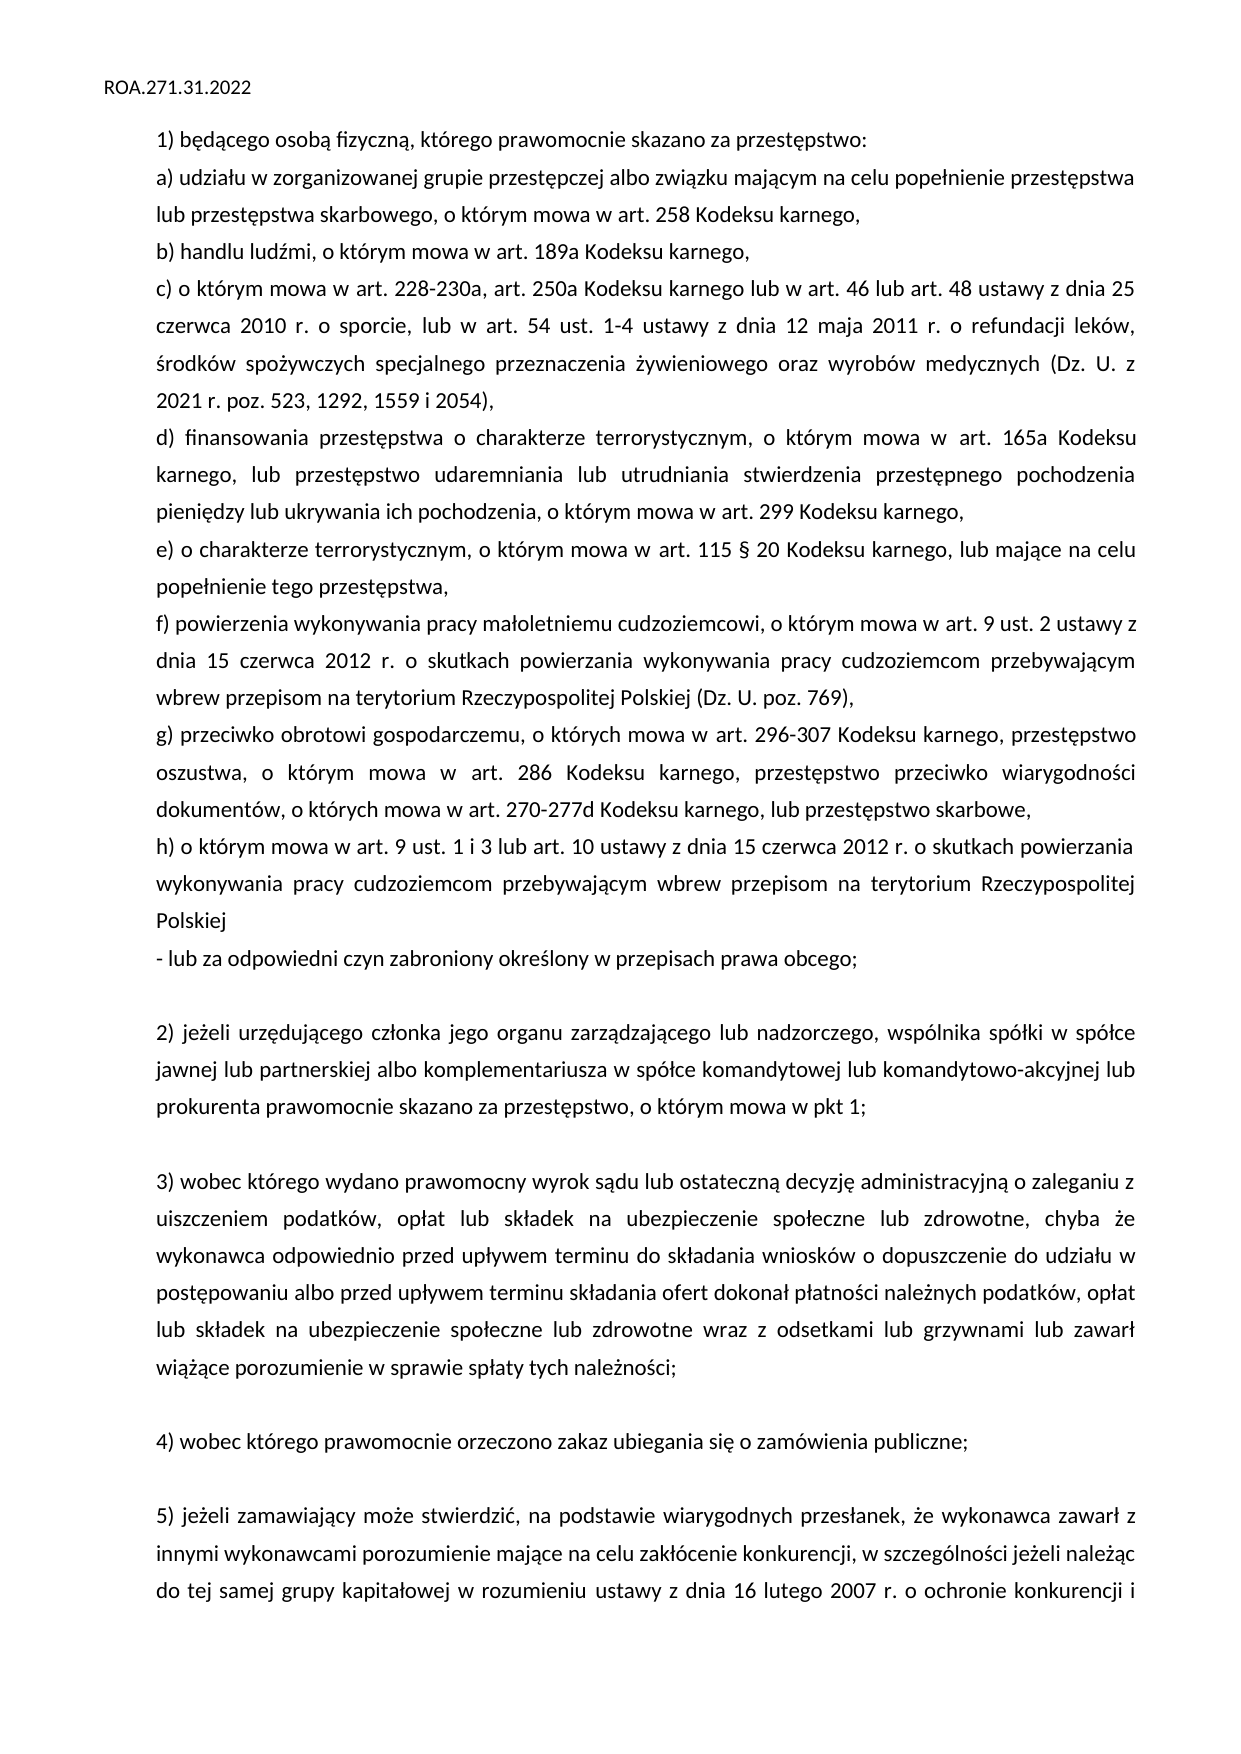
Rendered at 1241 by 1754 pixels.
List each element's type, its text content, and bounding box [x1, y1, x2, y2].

list g) przeciwko obrotowi gospodarczemu, o których mowa w art. 296-307 Kodeksu karnego, przestępstwo oszustwa, o którym mowa w art. 286 Kodeksu karnego, przestępstwo przeciwko wiarygodności dokumentów, o których mowa w art. 270-277d Kodeksu karnego, lub przestępstwo skarbowe, [156, 721, 1137, 823]
list f) powierzenia wykonywania pracy małoletniemu cudzoziemcowi, o którym mowa w art. 9 ust. 2 ustawy z dnia 15 czerwca 2012 r. o skutkach powierzania wykonywania pracy cudzoziemcom przebywającym wbrew przepisom na terytorium Rzeczypospolitej Polskiej (Dz. U. poz. 769), [156, 609, 1137, 711]
list 3) wobec którego wydano prawomocny wyrok sądu lub ostateczną decyzję administracyjną o zaleganiu z uiszczeniem podatków, opłat lub składek na ubezpieczenie społeczne lub zdrowotne, chyba że wykonawca odpowiednio przed upływem terminu do składania wniosków o dopuszczenie do udziału w postępowaniu albo przed upływem terminu składania ofert dokonał płatności należnych podatków, opłat lub składek na ubezpieczenie społeczne lub zdrowotne wraz z odsetkami lub grzywnami lub zawarł wiążące porozumienie w sprawie spłaty tych należności; [156, 1167, 1137, 1381]
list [156, 1502, 1137, 1604]
list - lub za odpowiedni czyn zabroniony określony w przepisach prawa obcego; [156, 944, 1137, 972]
list a) udziału w zorganizowanej grupie przestępczej albo związku mającym na celu popełnienie przestępstwa lub przestępstwa skarbowego, o którym mowa w art. 258 Kodeksu karnego, [156, 163, 1137, 228]
list 1) będącego osobą fizyczną, którego prawomocnie skazano za przestępstwo: [156, 126, 1137, 154]
list d) finansowania przestępstwa o charakterze terrorystycznym, o którym mowa w art. 165a Kodeksu karnego, lub przestępstwo udaremniania lub utrudniania stwierdzenia przestępnego pochodzenia pieniędzy lub ukrywania ich pochodzenia, o którym mowa w art. 299 Kodeksu karnego, [156, 423, 1137, 526]
list h) o którym mowa w art. 9 ust. 1 i 3 lub art. 10 ustawy z dnia 15 czerwca 2012 r. o skutkach powierzania wykonywania pracy cudzoziemcom przebywającym wbrew przepisom na terytorium Rzeczypospolitej Polskiej [156, 832, 1137, 934]
list e) o charakterze terrorystycznym, o którym mowa w art. 115 § 20 Kodeksu karnego, lub mające na celu popełnienie tego przestępstwa, [156, 535, 1137, 600]
list 4) wobec którego prawomocnie orzeczono zakaz ubiegania się o zamówienia publiczne; [156, 1427, 1137, 1455]
list c) o którym mowa w art. 228-230a, art. 250a Kodeksu karnego lub w art. 46 lub art. 48 ustawy z dnia 25 czerwca 2010 r. o sporcie, lub w art. 54 ust. 1-4 ustawy z dnia 12 maja 2011 r. o refundacji leków, środków spożywczych specjalnego przeznaczenia żywieniowego oraz wyrobów medycznych (Dz. U. z 2021 r. poz. 523, 1292, 1559 i 2054), [156, 274, 1137, 414]
list 2) jeżeli urzędującego członka jego organu zarządzającego lub nadzorczego, wspólnika spółki w spółce jawnej lub partnerskiej albo komplementariusza w spółce komandytowej lub komandytowo-akcyjnej lub prokurenta prawomocnie skazano za przestępstwo, o którym mowa w pkt 1; [156, 1018, 1137, 1121]
list b) handlu ludźmi, o którym mowa w art. 189a Kodeksu karnego, [156, 237, 1137, 265]
